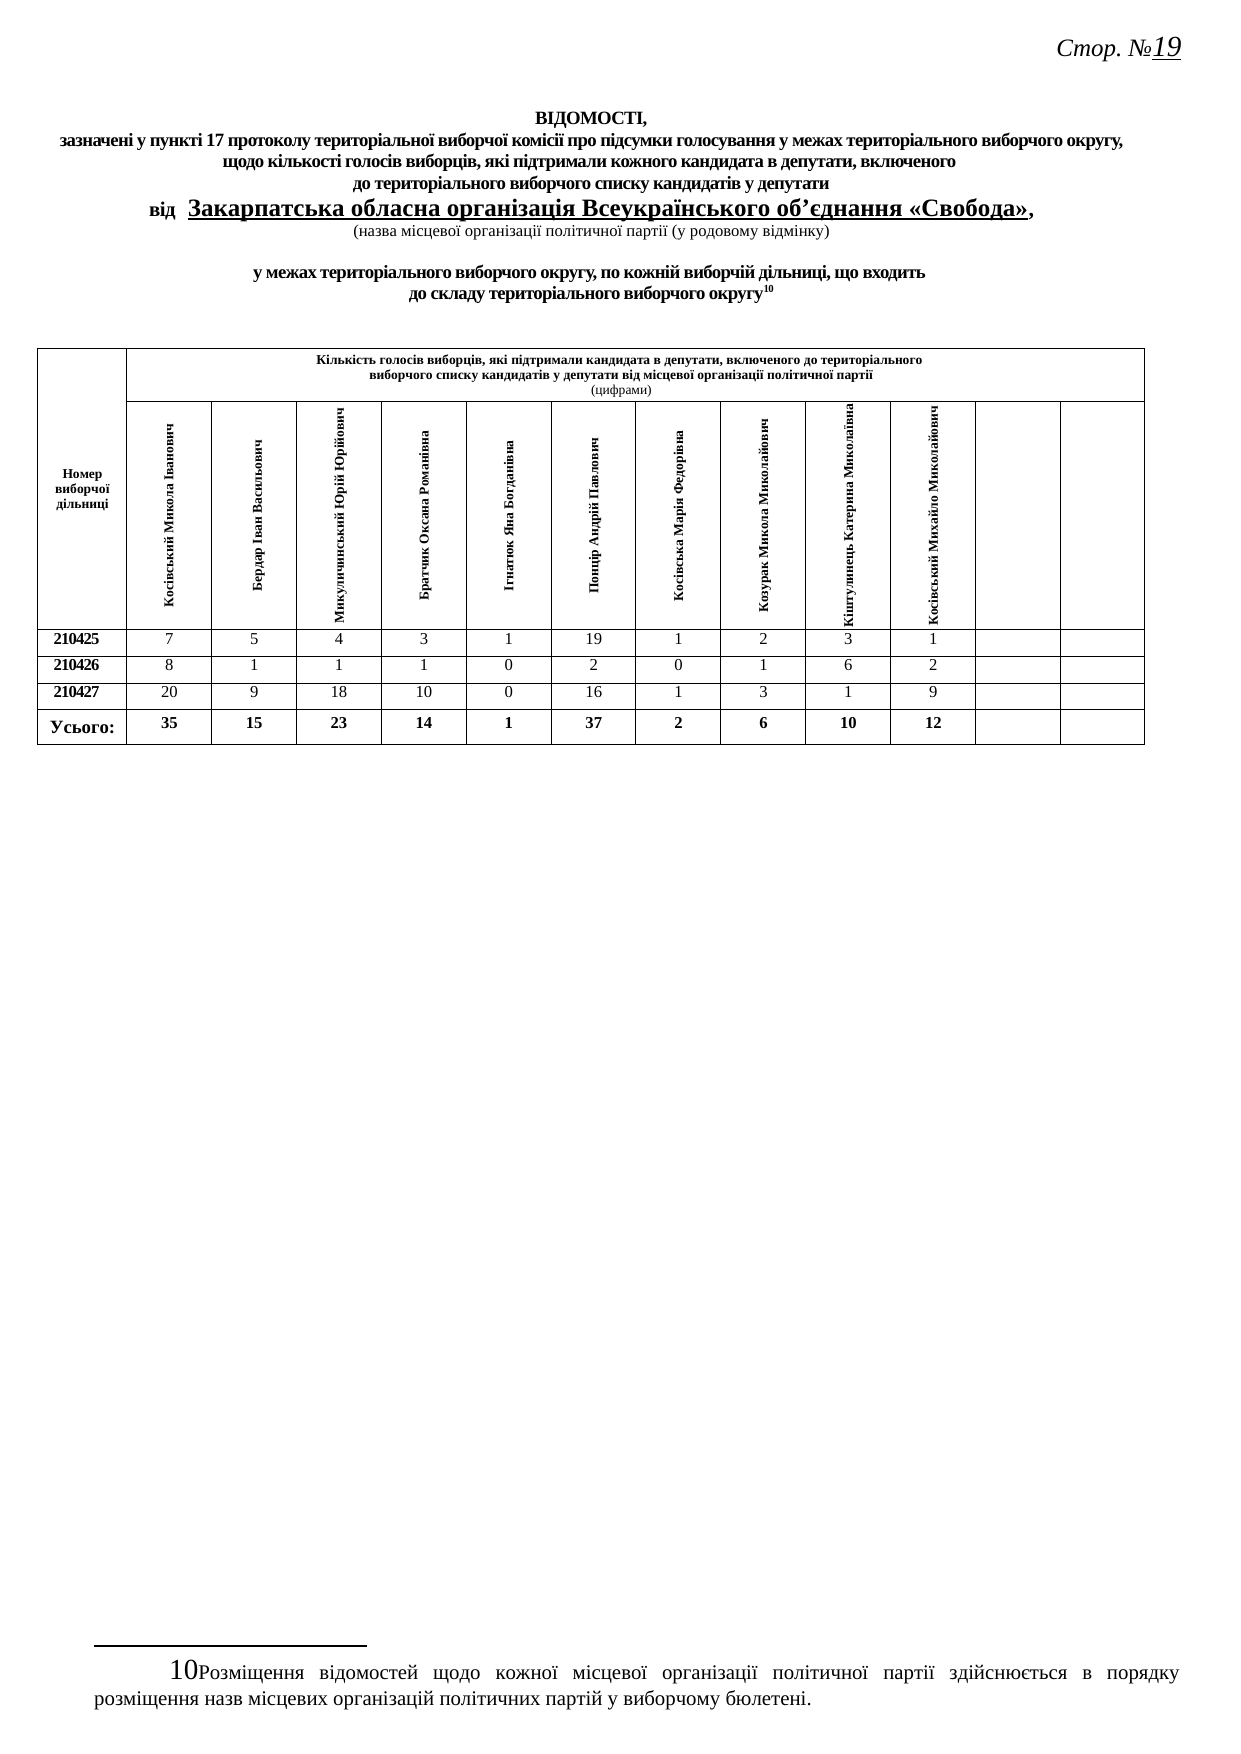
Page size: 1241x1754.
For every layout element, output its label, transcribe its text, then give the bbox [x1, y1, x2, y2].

table_cell 6 [806, 657, 890, 682]
table_cell від Закарпатська обласна організація Всеукраїнського об’єднання «Свобода», [38, 193, 1145, 222]
table_cell [1061, 710, 1144, 744]
table_cell Понцір Андрій Павлович [552, 402, 635, 629]
table_cell 15 [212, 710, 296, 744]
table_cell 16 [552, 684, 635, 709]
table_cell 3 [721, 684, 805, 709]
table_cell 2 [552, 657, 635, 682]
table_cell 1 [212, 657, 296, 682]
table_cell 5 [212, 630, 296, 656]
table_cell Косівський Михайло Миколайович [891, 402, 975, 629]
table_cell 1 [636, 684, 720, 709]
table_cell 37 [552, 710, 635, 744]
table_cell 2 [721, 630, 805, 656]
table_cell [976, 402, 1060, 629]
table_cell 1 [297, 657, 381, 682]
table_cell 18 [297, 684, 381, 709]
table_cell 9 [891, 684, 975, 709]
table_cell Братчик Оксана Романівна [382, 402, 466, 629]
table_cell 210426 [38, 657, 126, 682]
table_cell [976, 657, 1060, 682]
table_cell 2 [636, 710, 720, 744]
table_cell 0 [467, 684, 551, 709]
table_cell 0 [636, 657, 720, 682]
table_cell 6 [721, 710, 805, 744]
table_cell 1 [806, 684, 890, 709]
table_header [1116, 349, 1144, 401]
table_cell 1 [636, 630, 720, 656]
table_cell Ігнатюк Яна Богданівна [467, 402, 551, 629]
table_cell 8 [127, 657, 211, 682]
table_cell 1 [467, 630, 551, 656]
table_cell у межах територіального виборчого округу, по кожній виборчій дільниці, що входить до складу територіального виборчого округу [38, 256, 1145, 308]
table_cell [1061, 684, 1144, 709]
table_cell [1061, 630, 1144, 656]
table_cell 1 [467, 710, 551, 744]
table_cell 14 [382, 710, 466, 744]
table_cell 23 [297, 710, 381, 744]
table_cell 0 [467, 657, 551, 682]
table_cell 1 [891, 630, 975, 656]
table_cell 9 [212, 684, 296, 709]
table_cell [1061, 402, 1144, 629]
table_cell 10 [806, 710, 890, 744]
table_cell 1 [382, 657, 466, 682]
table_cell 2 [891, 657, 975, 682]
table_header Кількість голосів виборців, які підтримали кандидата в депутати, включеного до територіального виборчого списку кандидатів у депутати від місцевої організації політичної партії (цифрами) [127, 349, 1116, 401]
table_cell [976, 630, 1060, 656]
table_cell 10 [382, 684, 466, 709]
table_header Номер виборчої дільниці [38, 349, 126, 629]
table_cell 7 [127, 630, 211, 656]
table_header ВІДОМОСТІ, зазначені у пункті 17 протоколу територіальної виборчої комісії про підсумки голосування у межах територіального виборчого округу, щодо кількості голосів виборців, які підтримали кожного кандидата в депутати, включеного до територіального виборчого списку кандидатів у депутати [38, 109, 1145, 193]
table_cell 210425 [38, 630, 126, 656]
table_cell Микуличинський Юрій Юрійович [297, 402, 381, 629]
table_cell [1061, 657, 1144, 682]
table_cell Усього: [38, 710, 126, 744]
table_cell Кіштулинець Катерина Миколаївна [806, 402, 890, 629]
table_cell [976, 684, 1060, 709]
table_cell 4 [297, 630, 381, 656]
table_cell 3 [382, 630, 466, 656]
table_cell Косівська Марія Федорівна [636, 402, 720, 629]
table_cell Косівський Микола Іванович [127, 402, 211, 629]
table_cell Бердар Іван Васильович [212, 402, 296, 629]
table_cell Козурак Микола Миколайович [721, 402, 805, 629]
table_cell 12 [891, 710, 975, 744]
table_cell 210427 [38, 684, 126, 709]
table_cell 1 [721, 657, 805, 682]
table_cell 20 [127, 684, 211, 709]
table_cell (назва місцевої організації політичної партії (у родовому відмінку) [38, 222, 1145, 256]
table_cell 3 [806, 630, 890, 656]
table_cell 35 [127, 710, 211, 744]
table_cell 19 [552, 630, 635, 656]
table_cell [976, 710, 1060, 744]
